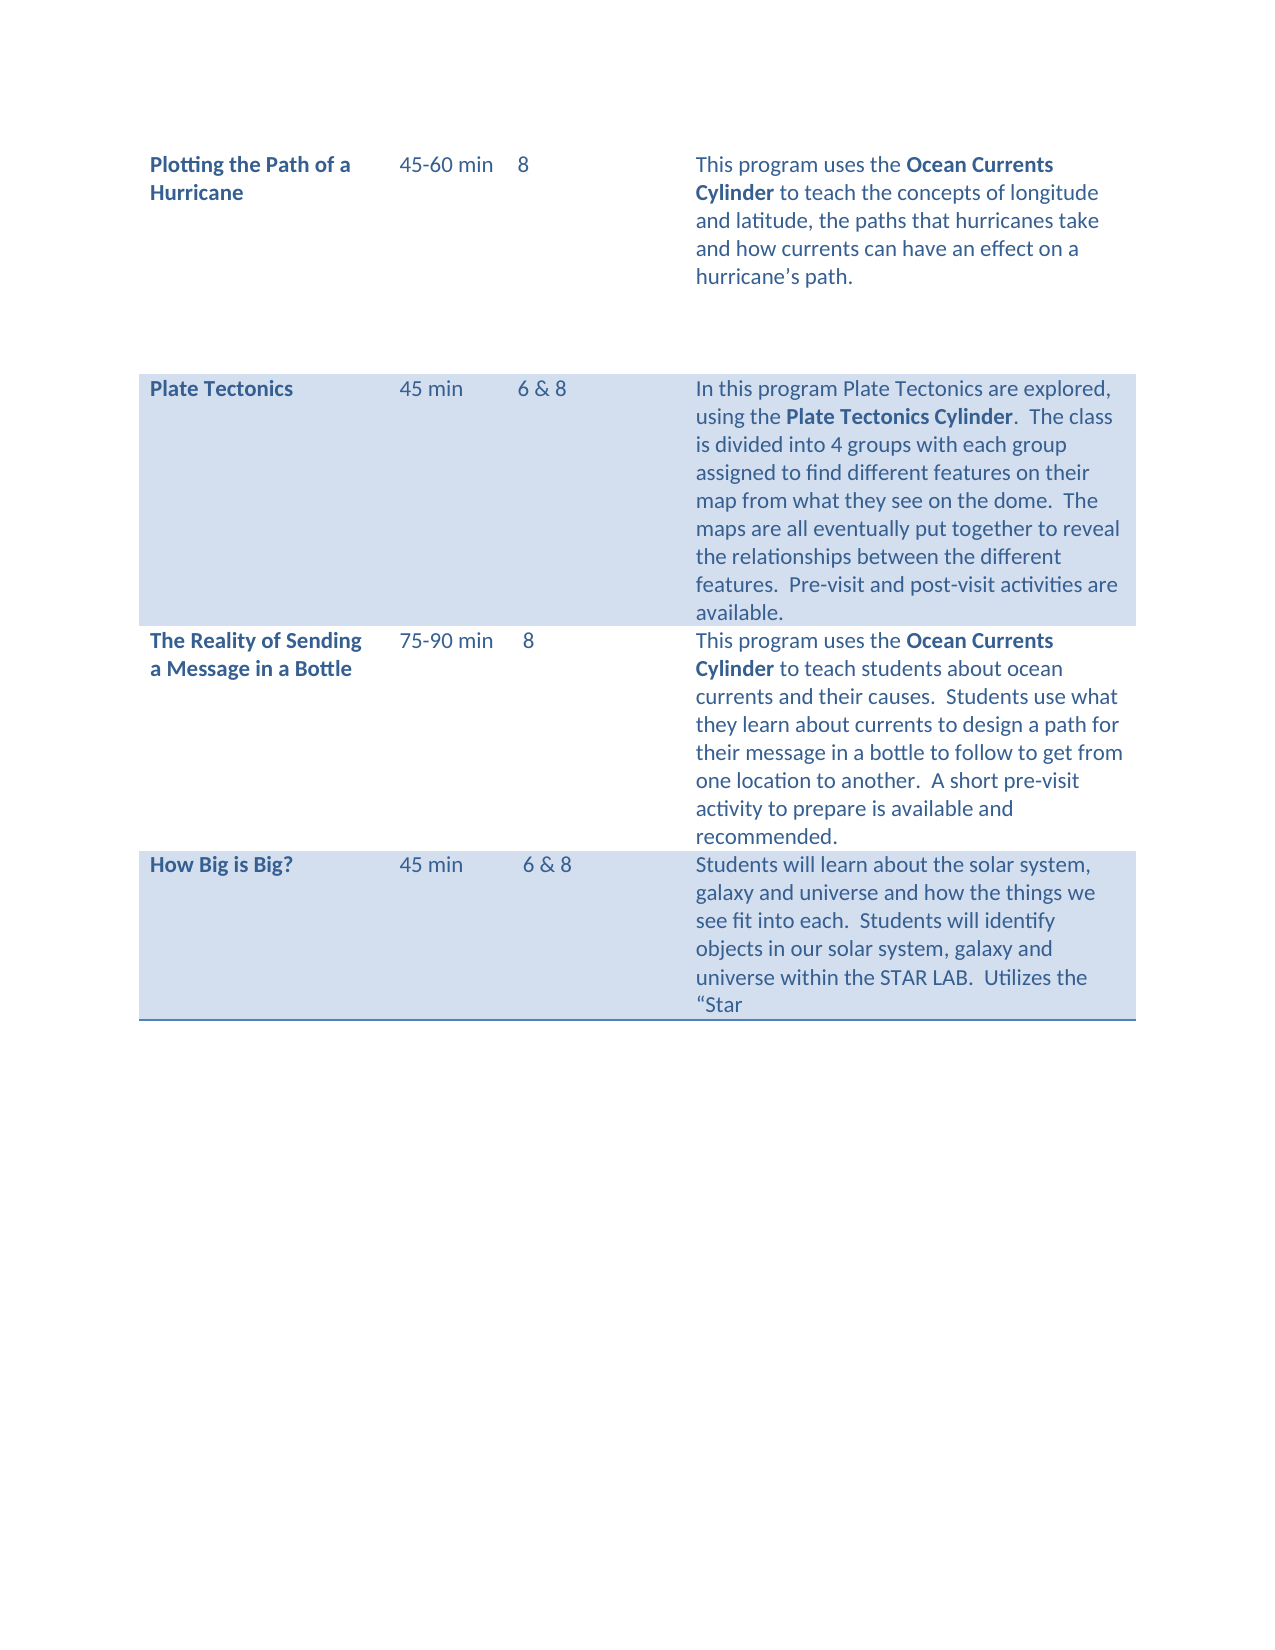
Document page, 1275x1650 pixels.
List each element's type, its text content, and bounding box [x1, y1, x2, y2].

table_cell This program uses the Ocean Currents Cylinder to teach the concepts of longitude and latitude, the paths that hurricanes take and how currents can have an effect on a hurricane’s path. [684, 150, 1136, 374]
table_cell 45 min [388, 851, 506, 1019]
table_cell 45-60 min [388, 150, 506, 374]
table_cell How Big is Big? [139, 851, 388, 1019]
table_cell Plate Tectonics [139, 374, 388, 626]
table_cell 8 [506, 150, 684, 374]
table_cell 45 min [388, 374, 506, 626]
table_cell In this program Plate Tectonics are explored, using the Plate Tectonics Cylinder. The class is divided into 4 groups with each group assigned to find different features on their map from what they see on the dome. The maps are all eventually put together to reveal the relationships between the different features. Pre-visit and post-visit activities are available. [684, 374, 1136, 626]
table_cell This program uses the Ocean Currents Cylinder to teach students about ocean currents and their causes. Students use what they learn about currents to design a path for their message in a bottle to follow to get from one location to another. A short pre-visit activity to prepare is available and recommended. [684, 626, 1136, 851]
table_cell The Reality of Sending a Message in a Bottle [139, 626, 388, 851]
table_cell 8 [506, 626, 684, 851]
table_cell 6 & 8 [506, 851, 684, 1019]
table_cell 75-90 min [388, 626, 506, 851]
table_cell 6 & 8 [506, 374, 684, 626]
table_cell Students will learn about the solar system, galaxy and universe and how the things we see fit into each. Students will identify objects in our solar system, galaxy and universe within the STAR LAB. Utilizes the “Star [684, 851, 1136, 1019]
table_cell Plotting the Path of a Hurricane [139, 150, 388, 374]
